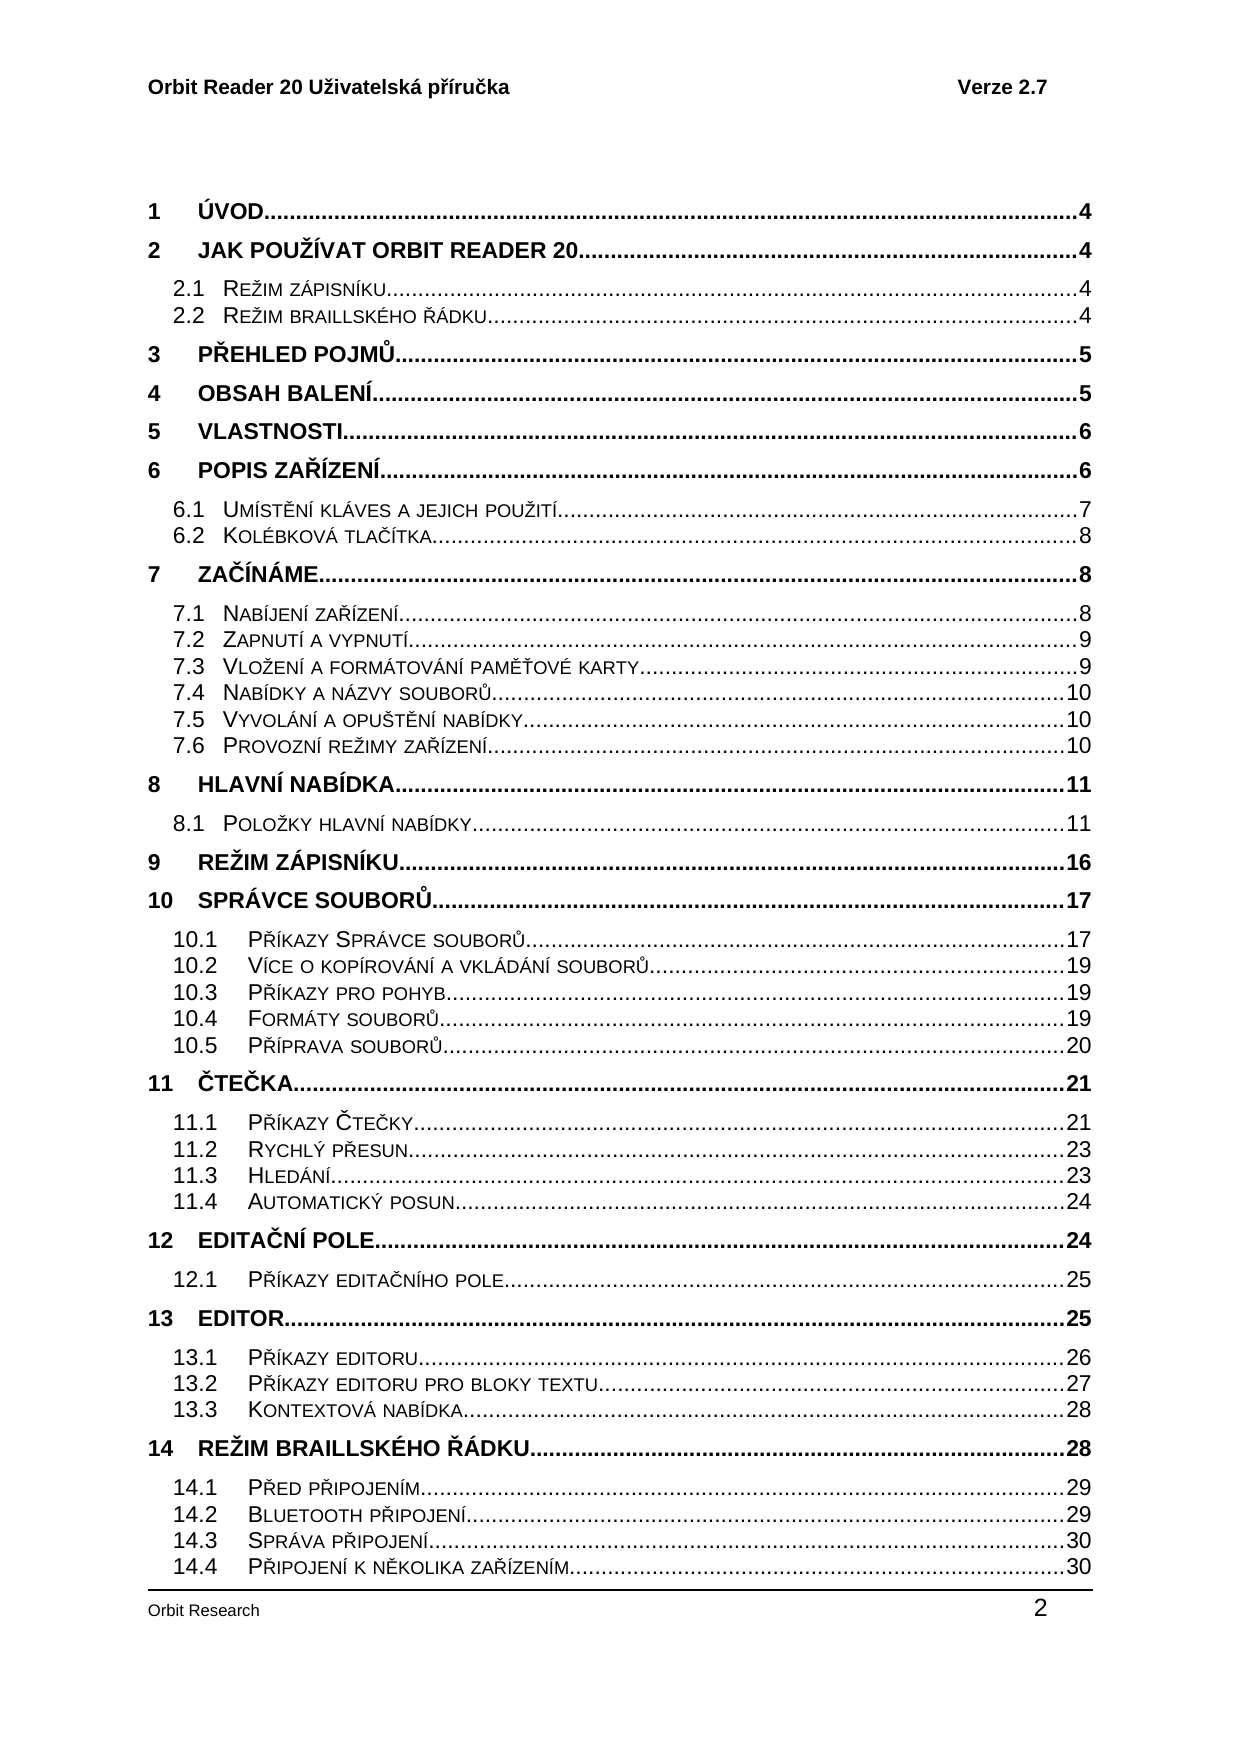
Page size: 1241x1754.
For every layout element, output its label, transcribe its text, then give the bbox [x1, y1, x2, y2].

text 3 Přehled pojmů 5 [148, 341, 1093, 367]
text 7.5 Vyvolání a opuštění nabídky 10 [173, 706, 1093, 732]
text 5 Vlastnosti 6 [148, 418, 1093, 445]
text 7.6 Provozní režimy zařízení 10 [173, 732, 1093, 758]
text 2.2 Režim braillského řádku 4 [173, 302, 1093, 328]
text 14 Režim braillského řádku 28 [148, 1435, 1093, 1462]
text 1 Úvod 4 [148, 198, 1093, 224]
text 6.1 Umístění kláves a jejich použití 7 [173, 496, 1093, 522]
text 14.3 Správa připojení 30 [173, 1527, 1093, 1553]
text 14.4 Připojení k několika zařízením 30 [173, 1553, 1093, 1579]
text 8.1 Položky hlavní nabídky 11 [173, 809, 1093, 836]
text 11.4 Automatický posun 24 [173, 1188, 1093, 1215]
text 4 Obsah balení 5 [148, 379, 1093, 406]
text 12.1 Příkazy editačního pole 25 [173, 1266, 1093, 1292]
text 7.1 Nabíjení zařízení 8 [173, 600, 1093, 626]
text 10.3 Příkazy pro pohyb 19 [173, 979, 1093, 1005]
text 7.2 Zapnutí a vypnutí 9 [173, 626, 1093, 653]
text 9 Režim zápisníku 16 [148, 848, 1093, 875]
text 10 Správce souborů 17 [148, 887, 1093, 914]
text 13 Editor 25 [148, 1305, 1093, 1331]
text 7.3 Vložení a formátování paměťové karty 9 [173, 653, 1093, 679]
text 14.2 Bluetooth připojení 29 [173, 1501, 1093, 1527]
text 11.1 Příkazy Čtečky 21 [173, 1109, 1093, 1136]
text 7.4 Nabídky a názvy souborů 10 [173, 679, 1093, 706]
text 11 Čtečka 21 [148, 1070, 1093, 1097]
text 10.4 Formáty souborů 19 [173, 1005, 1093, 1032]
text 6.2 Kolébková tlačítka 8 [173, 522, 1093, 549]
text 13.1 Příkazy editoru 26 [173, 1344, 1093, 1370]
text 7 Začínáme 8 [148, 561, 1093, 588]
text 2 Jak používat Orbit Reader 20 4 [148, 237, 1093, 263]
text 10.2 Více o kopírování a vkládání souborů 19 [173, 952, 1093, 979]
text 10.1 Příkazy Správce souborů 17 [173, 926, 1093, 952]
text 2.1 Režim zápisníku 4 [173, 275, 1093, 302]
text 11.2 Rychlý přesun 23 [173, 1136, 1093, 1162]
text 10.5 Příprava souborů 20 [173, 1032, 1093, 1058]
text 12 Editační pole 24 [148, 1227, 1093, 1253]
text 8 Hlavní nabídka 11 [148, 771, 1093, 797]
text 6 Popis zařízení 6 [148, 457, 1093, 483]
text 13.2 Příkazy editoru pro bloky textu 27 [173, 1370, 1093, 1396]
text 11.3 Hledání 23 [173, 1162, 1093, 1188]
text 13.3 Kontextová nabídka 28 [173, 1396, 1093, 1423]
text 14.1 Před připojením 29 [173, 1474, 1093, 1501]
